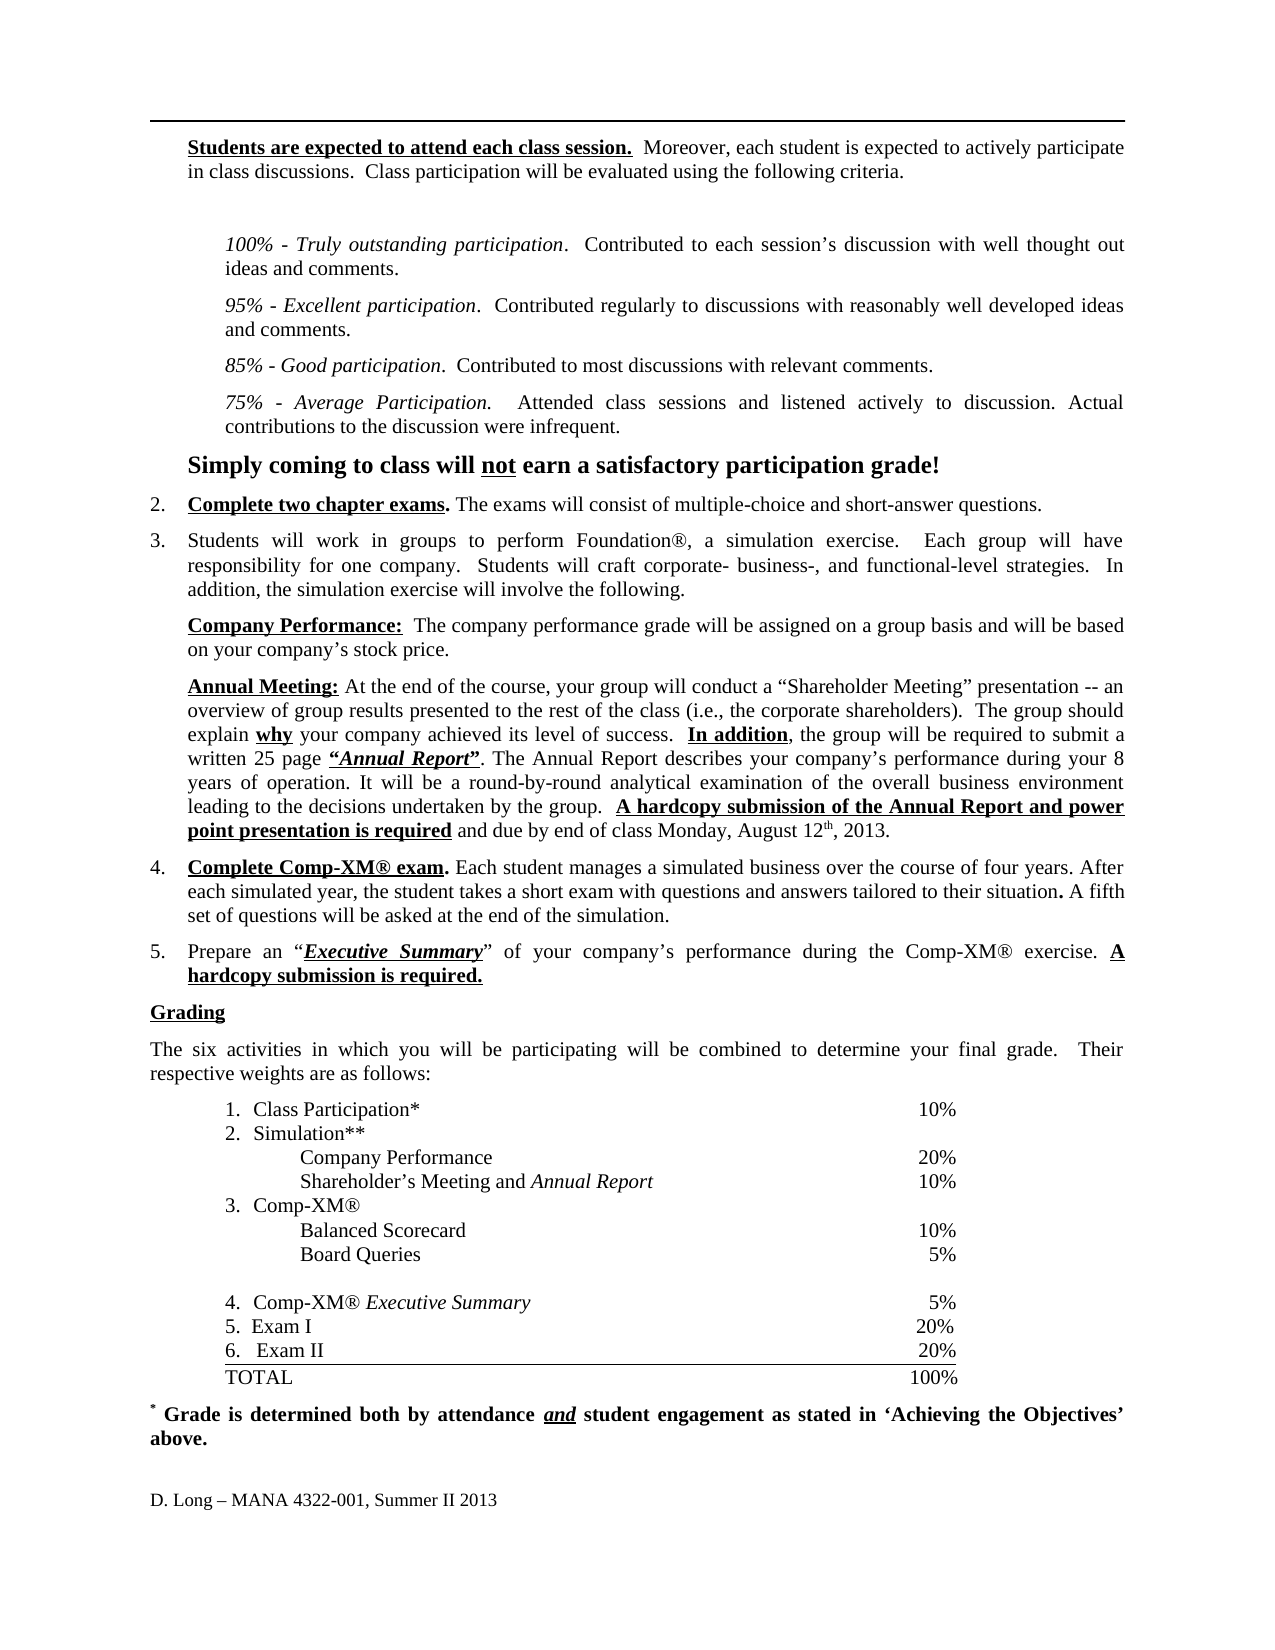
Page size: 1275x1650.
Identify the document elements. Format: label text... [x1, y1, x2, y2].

text Shareholder’s eeting and Annual Report 10% [225, 1169, 1050, 1193]
text 75% - Average Participation. Attended class sessions and listened actively to discussion. Actual contributions to the discussion were infrequent. [225, 390, 1125, 438]
text Balanced Scorecard 10% [300, 1217, 1050, 1242]
text Company Performance 20% [225, 1145, 1050, 1169]
text Simply coming to class will not earn a satisfactory participation grade! [187, 451, 1125, 479]
text 3. Comp-XM® [225, 1193, 1050, 1217]
text 2. Simulation** [225, 1121, 1050, 1145]
text TOTAL 100% [150, 1365, 1125, 1389]
text 1. Class Participation* 10% [225, 1097, 1050, 1121]
text Students are expected to attend each class session. oreover, each student is expected to actively participate in class discussions. Class participation will be evaluated using the following criteria. [187, 135, 1125, 183]
text 3. Students will work in groups to perform Foundation®, a simulation exercise. Each group will have responsibility for one company. Students will craft corporate- business-, and functional-level strategies. In addition, the simulation exercise will involve the following. [150, 528, 1125, 601]
text Annual Meeting: At the end of the course, your group will conduct a “Shareholder Meeting” presentation -- an overview of group results presented to the rest of the class (i.e., the corporate shareholders). The group should explain why your company achieved its level of success. In addition, the group will be required to submit a written 25 page “Annual Report”. The Annual Report describes your company’s performance during your 8 years of operation. It will be a round-by-round analytical examination of the overall business environment leading to the decisions undertaken by the group. A hardcopy submission of the Annual Report and power point presentation is required and due by end of class Monday, August 12th, 2013. [150, 674, 1125, 842]
text Grading [150, 1000, 1125, 1024]
text 100% - Truly outstanding participation. Contributed to each session’s discussion with well thought out ideas and comments. [225, 232, 1125, 280]
text 95% - Excellent participation. Contributed regularly to discussions with reasonably well developed ideas and comments. [225, 293, 1125, 341]
text 85% - Good participation. Contributed to most discussions with relevant comments. [225, 353, 1125, 377]
text The six activities in which you will be participating will be combined to determine your final grade. Their respective weights are as follows: [150, 1037, 1125, 1085]
text * Grade is determined both by attendance and student engagement as stated in ‘Achieving the Objectives’ above. [150, 1402, 1125, 1450]
text Company Performance: The company performance grade will be assigned on a group basis and will be based on your company’s stock price. [150, 613, 1125, 661]
text 5. Exam I 20% 6. Exam II 20% [225, 1314, 956, 1364]
text 5. Prepare an “Executive Summary” of your company’s performance during the Comp-XM® exercise. A hardcopy submission is required. [150, 939, 1125, 987]
text 4. Comp-XM® Executive Summary 5% [225, 1290, 1050, 1314]
text 4. Complete Comp-XM® exam. Each student manages a simulated business over the course of four years. After each simulated year, the student takes a short exam with questions and answers tailored to their situation. A fifth set of questions will be asked at the end of the simulation. [150, 855, 1125, 927]
text 2. Complete two chapter exams. The exams will consist of multiple-choice and short-answer questions. [150, 492, 1125, 516]
text Board Queries 5% [300, 1242, 1050, 1290]
